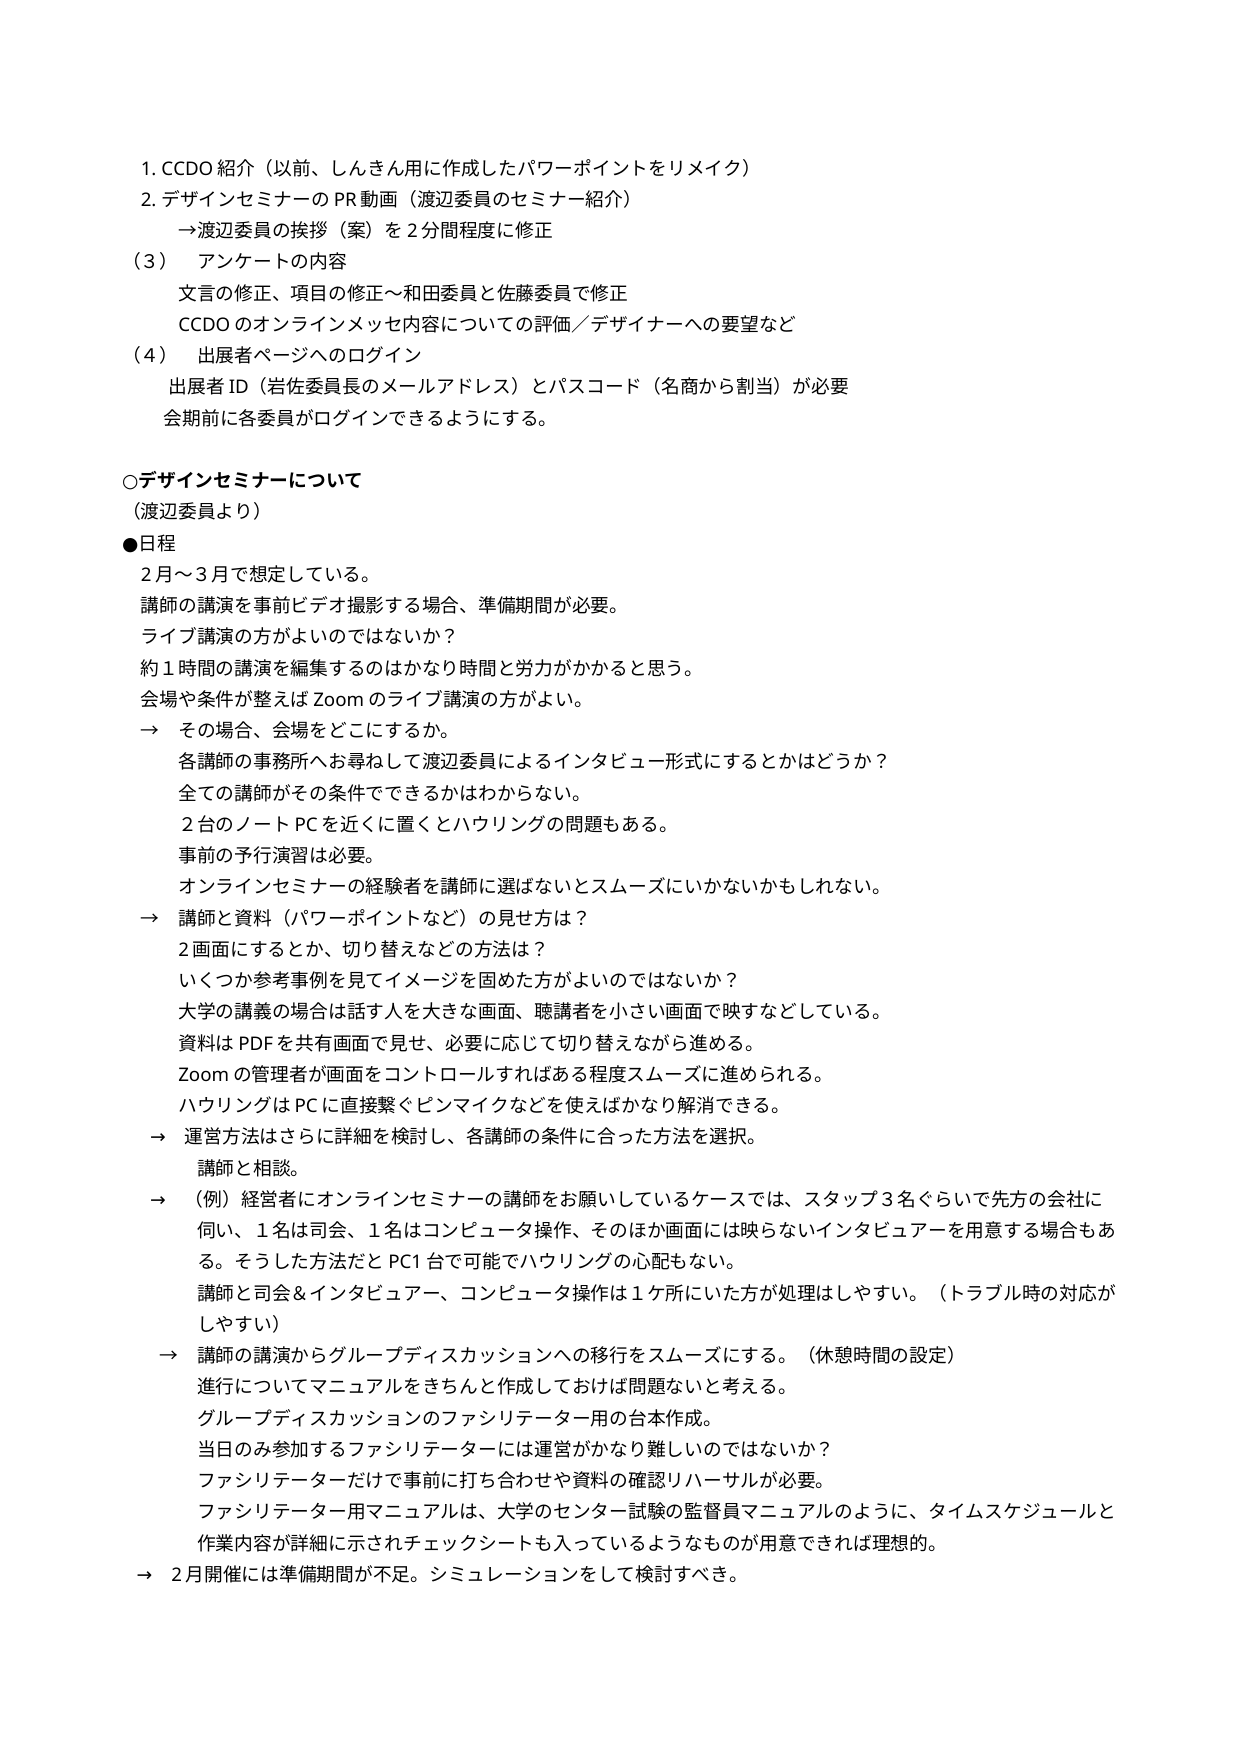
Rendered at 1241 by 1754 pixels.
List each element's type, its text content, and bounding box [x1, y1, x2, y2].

text 会期前に各委員がログインできるようにする。 [112, 400, 1128, 431]
text 当日のみ参加するファシリテーターには運営がかなり難しいのではないか？ [112, 1431, 1128, 1462]
text 進行についてマニュアルをきちんと作成しておけば問題ないと考える。 [112, 1369, 1128, 1400]
text 文言の修正、項目の修正〜和田委員と佐藤委員で修正 [112, 275, 1128, 306]
text 講師の講演を事前ビデオ撮影する場合、準備期間が必要。 [112, 587, 1128, 619]
text 1. CCDO紹介（以前、しんきん用に作成したパワーポイントをリメイク） [112, 150, 1128, 181]
text Zoomの管理者が画面をコントロールすればある程度スムーズに進められる。 [112, 1056, 1128, 1087]
text 約１時間の講演を編集するのはかなり時間と労力がかかると思う。 [112, 650, 1128, 681]
text しやすい） [112, 1306, 1128, 1337]
text → 2月開催には準備期間が不足。シミュレーションをして検討すべき。 [112, 1556, 1128, 1587]
text 大学の講義の場合は話す人を大きな画面、聴講者を小さい画面で映すなどしている。 [112, 994, 1128, 1025]
text 作業内容が詳細に示されチェックシートも入っているようなものが用意できれば理想的。 [112, 1525, 1128, 1556]
text → 講師と資料（パワーポイントなど）の見せ方は？ [112, 900, 1128, 931]
text → （例）経営者にオンラインセミナーの講師をお願いしているケースでは、スタップ３名ぐらいで先方の会社に [112, 1181, 1128, 1212]
text CCDOのオンラインメッセ内容についての評価／デザイナーへの要望など [112, 306, 1128, 337]
text ファシリテーターだけで事前に打ち合わせや資料の確認リハーサルが必要。 [112, 1462, 1128, 1494]
text ●日程 [112, 525, 1128, 556]
text 講師と相談。 [112, 1150, 1128, 1181]
text ハウリングはPCに直接繋ぐピンマイクなどを使えばかなり解消できる。 [112, 1087, 1128, 1119]
text 全ての講師がその条件でできるかはわからない。 [112, 775, 1128, 806]
text → その場合、会場をどこにするか。 [112, 712, 1128, 744]
text ファシリテーター用マニュアルは、大学のセンター試験の監督員マニュアルのように、タイムスケジュールと [112, 1494, 1128, 1525]
text 2月〜３月で想定している。 [112, 556, 1128, 587]
text 資料はPDFを共有画面で見せ、必要に応じて切り替えながら進める。 [112, 1025, 1128, 1056]
text → 講師の講演からグループディスカッションへの移行をスムーズにする。（休憩時間の設定） [112, 1337, 1128, 1369]
text 2画面にするとか、切り替えなどの方法は？ [112, 931, 1128, 962]
list 出展者ページへのログイン [122, 337, 1128, 369]
text 各講師の事務所へお尋ねして渡辺委員によるインタビュー形式にするとかはどうか？ [112, 744, 1128, 775]
text →渡辺委員の挨拶（案）を2分間程度に修正 [112, 212, 1128, 244]
text ２台のノートPCを近くに置くとハウリングの問題もある。 [112, 806, 1128, 837]
list アンケートの内容 [122, 244, 1128, 275]
text グループディスカッションのファシリテーター用の台本作成。 [112, 1400, 1128, 1431]
text る。そうした方法だとPC1台で可能でハウリングの心配もない。 [112, 1244, 1128, 1275]
text いくつか参考事例を見てイメージを固めた方がよいのではないか？ [112, 962, 1128, 994]
text （渡辺委員より） [112, 494, 1128, 525]
text → 運営方法はさらに詳細を検討し、各講師の条件に合った方法を選択。 [112, 1119, 1128, 1150]
text ○デザインセミナーについて [112, 462, 1128, 494]
text 2. デザインセミナーのPR動画（渡辺委員のセミナー紹介） [112, 181, 1128, 212]
text 会場や条件が整えばZoomのライブ講演の方がよい。 [112, 681, 1128, 712]
text オンラインセミナーの経験者を講師に選ばないとスムーズにいかないかもしれない。 [112, 869, 1128, 900]
text 講師と司会＆インタビュアー、コンピュータ操作は１ケ所にいた方が処理はしやすい。（トラブル時の対応が [112, 1275, 1128, 1306]
text 伺い、１名は司会、１名はコンピュータ操作、そのほか画面には映らないインタビュアーを用意する場合もあ [112, 1212, 1128, 1244]
text 出展者ID（岩佐委員長のメールアドレス）とパスコード（名商から割当）が必要 [112, 369, 1128, 400]
text 事前の予行演習は必要。 [112, 837, 1128, 869]
text ライブ講演の方がよいのではないか？ [112, 619, 1128, 650]
